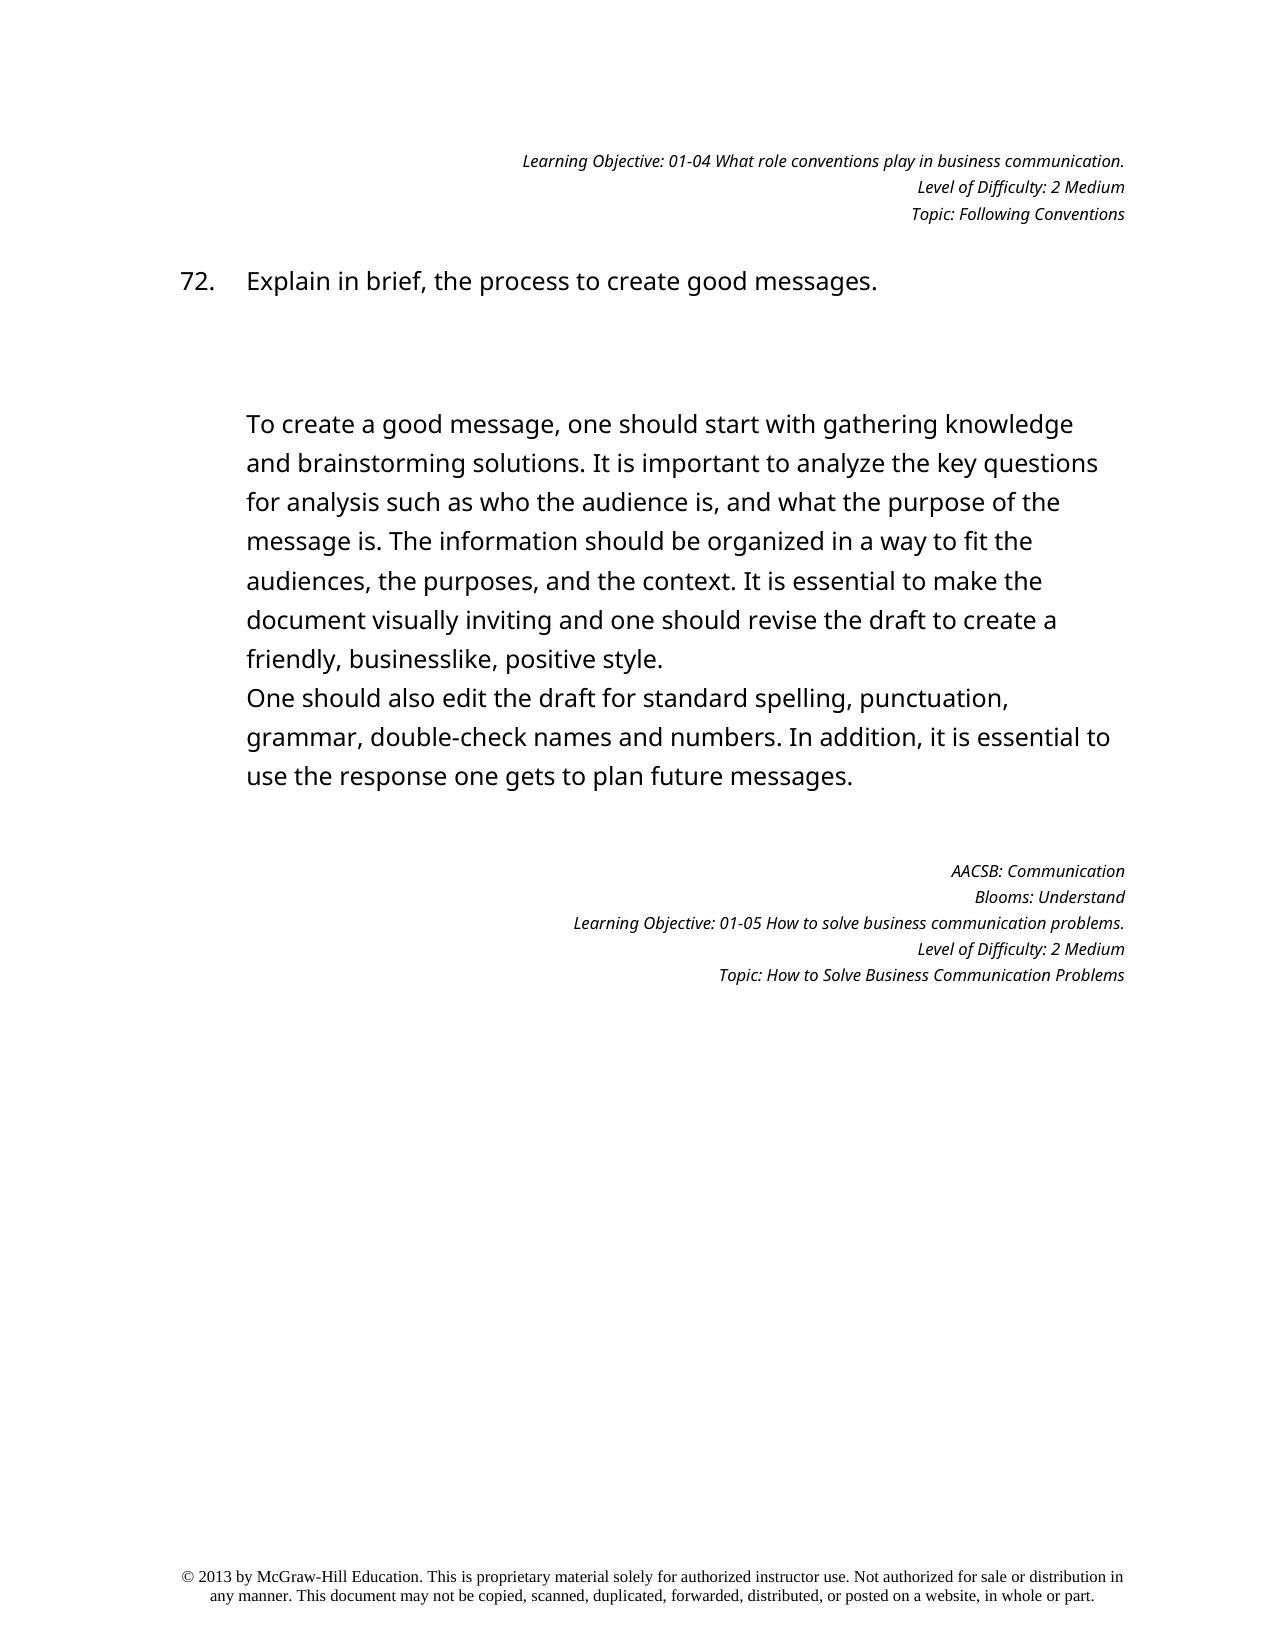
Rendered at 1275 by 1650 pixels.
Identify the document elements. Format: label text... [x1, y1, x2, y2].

table_header 72. [180, 264, 246, 830]
table_header AACSB: Communication Blooms: Understand Learning Objective: 01-05 How to solve business communication problems. Level of Difficulty: 2 Medium Topic: How to Solve Business Communication Problems [180, 859, 1125, 1022]
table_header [180, 150, 1125, 261]
table_header Explain in brief, the process to create good messages. To create a good message, one should start with gathering knowledge and brainstorming solutions. It is important to analyze the key questions for analysis such as who the audience is, and what the purpose of the message is. The information should be organized in a way to fit the audiences, the purposes, and the context. It is essential to make the document visually inviting and one should revise the draft to create a friendly, businesslike, positive style. One should also edit the draft for standard spelling, punctuation, grammar, double-check names and numbers. In addition, it is essential to use the response one gets to plan future messages. [246, 264, 1125, 830]
